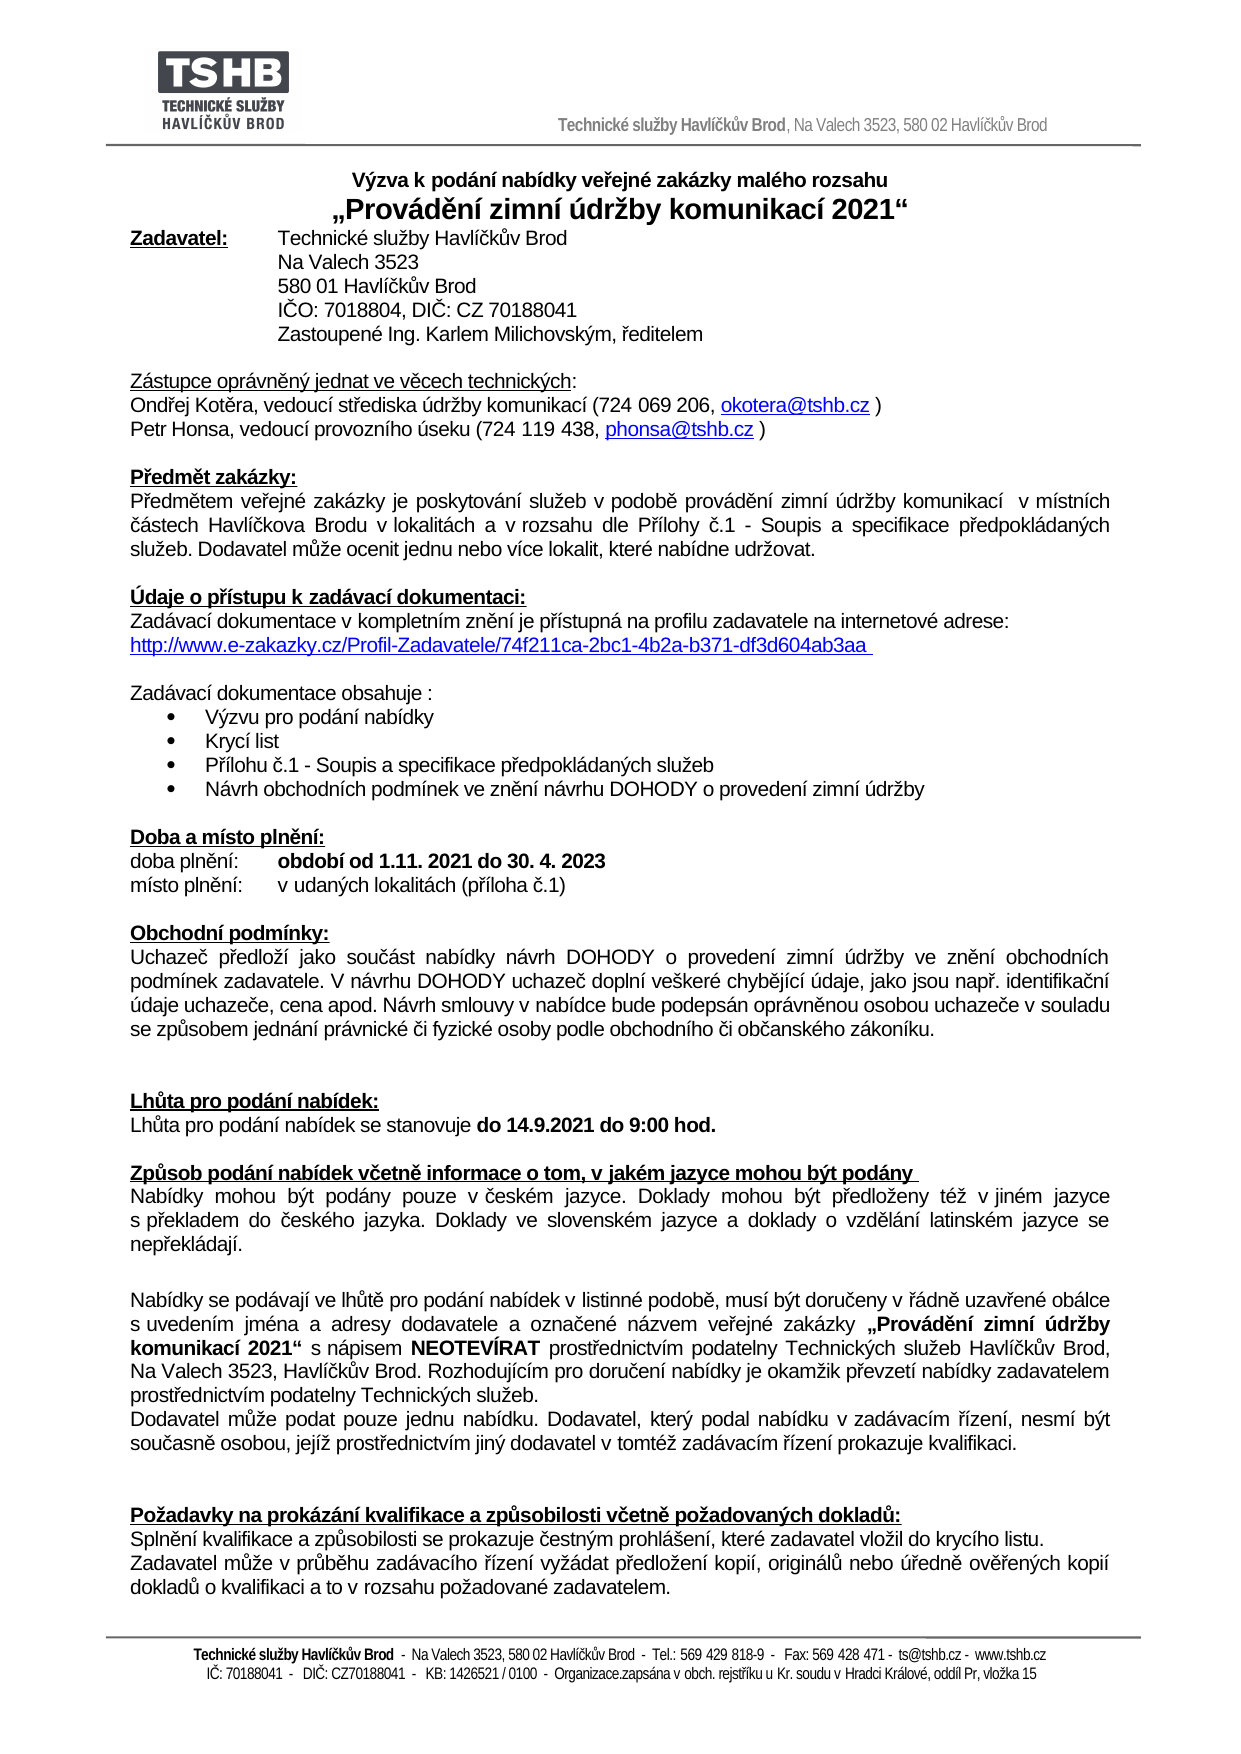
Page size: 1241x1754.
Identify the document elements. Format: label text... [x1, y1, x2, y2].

list Přílohu č.1 - Soupis a specifikace předpokládaných služeb [167, 753, 1110, 777]
text Zadavatel může v průběhu zadávacího řízení vyžádat předložení kopií, originálů nebo úředně ověřených kopií dokladů o kvalifikaci a to v rozsahu požadované zadavatelem. [130, 1551, 1110, 1599]
text doba plnění: období od 1.11. 2021 do 30. 4. 2023 [130, 849, 1110, 873]
text Doba a místo plnění: [130, 825, 1110, 849]
text místo plnění: v udaných lokalitách (příloha č.1) [130, 873, 1110, 897]
text http://www.e-zakazky.cz/Profil-Zadavatele/74f211ca-2bc1-4b2a-b371-df3d604ab3aa [130, 633, 1110, 657]
text Lhůta pro podání nabídek se stanovuje do 14.9.2021 do 9:00 hod. [130, 1112, 1110, 1136]
text Zastoupené Ing. Karlem Milichovským, ředitelem [204, 321, 1110, 345]
text Předmět zakázky: [130, 465, 1110, 489]
picture [144, 47, 303, 132]
text IČO: 7018804, DIČ: CZ 70188041 [204, 297, 1110, 321]
list Návrh obchodních podmínek ve znění návrhu DOHODY o provedení zimní údržby [167, 777, 1110, 801]
text Dodavatel může podat pouze jednu nabídku. Dodavatel, který podal nabídku v zadávacím řízení, nesmí být současně osobou, jejíž prostřednictvím jiný dodavatel v tomtéž zadávacím řízení prokazuje kvalifikaci. [130, 1407, 1110, 1455]
text Výzva k podání nabídky veřejné zakázky malého rozsahu [130, 168, 1110, 192]
text Nabídky mohou být podány pouze v českém jazyce. Doklady mohou být předloženy též v jiném jazyce s překladem do českého jazyka. Doklady ve slovenském jazyce a doklady o vzdělání latinském jazyce se nepřekládají. [130, 1184, 1110, 1256]
text Na Valech 3523 [204, 249, 1110, 273]
text Obchodní podmínky: [130, 921, 1110, 945]
text Údaje o přístupu k zadávací dokumentaci: [130, 585, 1110, 609]
text Nabídky se podávají ve lhůtě pro podání nabídek v listinné podobě, musí být doručeny v řádně uzavřené obálce s uvedením jména a adresy dodavatele a označené názvem veřejné zakázky „Provádění zimní údržby komunikací 2021“ s nápisem NEOTEVÍRAT prostřednictvím podatelny Technických služeb Havlíčkův Brod, Na Valech 3523, Havlíčkův Brod. Rozhodujícím pro doručení nabídky je okamžik převzetí nabídky zadavatelem prostřednictvím podatelny Technických služeb. [130, 1287, 1110, 1407]
list Krycí list [167, 729, 1110, 753]
text Zadávací dokumentace v kompletním znění je přístupná na profilu zadavatele na internetové adrese: [130, 609, 1110, 633]
text Zástupce oprávněný jednat ve věcech technických: [130, 369, 1110, 393]
text Splnění kvalifikace a způsobilosti se prokazuje čestným prohlášení, které zadavatel vložil do krycího listu. [130, 1527, 1110, 1551]
list Výzvu pro podání nabídky [167, 705, 1110, 729]
text Zadávací dokumentace obsahuje : [130, 681, 1110, 705]
text Uchazeč předloží jako součást nabídky návrh DOHODY o provedení zimní údržby ve znění obchodních podmínek zadavatele. V návrhu DOHODY uchazeč doplní veškeré chybějící údaje, jako jsou např. identifikační údaje uchazeče, cena apod. Návrh smlouvy v nabídce bude podepsán oprávněnou osobou uchazeče v souladu se způsobem jednání právnické či fyzické osoby podle obchodního či občanského zákoníku. [130, 945, 1110, 1041]
text Předmětem veřejné zakázky je poskytování služeb v podobě provádění zimní údržby komunikací v místních částech Havlíčkova Brodu v lokalitách a v rozsahu dle Přílohy č.1 - Soupis a specifikace předpokládaných služeb. Dodavatel může ocenit jednu nebo více lokalit, které nabídne udržovat. [130, 489, 1110, 561]
text Lhůta pro podání nabídek: [130, 1088, 1110, 1112]
text 580 01 Havlíčkův Brod [204, 273, 1110, 297]
text Zadavatel: Technické služby Havlíčkův Brod [130, 226, 1110, 249]
text Petr Honsa, vedoucí provozního úseku (724 119 438, phonsa@tshb.cz ) [130, 417, 1110, 441]
text Způsob podání nabídek včetně informace o tom, v jakém jazyce mohou být podány [130, 1160, 1110, 1184]
text Ondřej Kotěra, vedoucí střediska údržby komunikací (724 069 206, okotera@tshb.cz ) [130, 393, 1110, 417]
text „Provádění zimní údržby komunikací 2021“ [130, 192, 1110, 226]
text Požadavky na prokázání kvalifikace a způsobilosti včetně požadovaných dokladů: [130, 1503, 1110, 1527]
